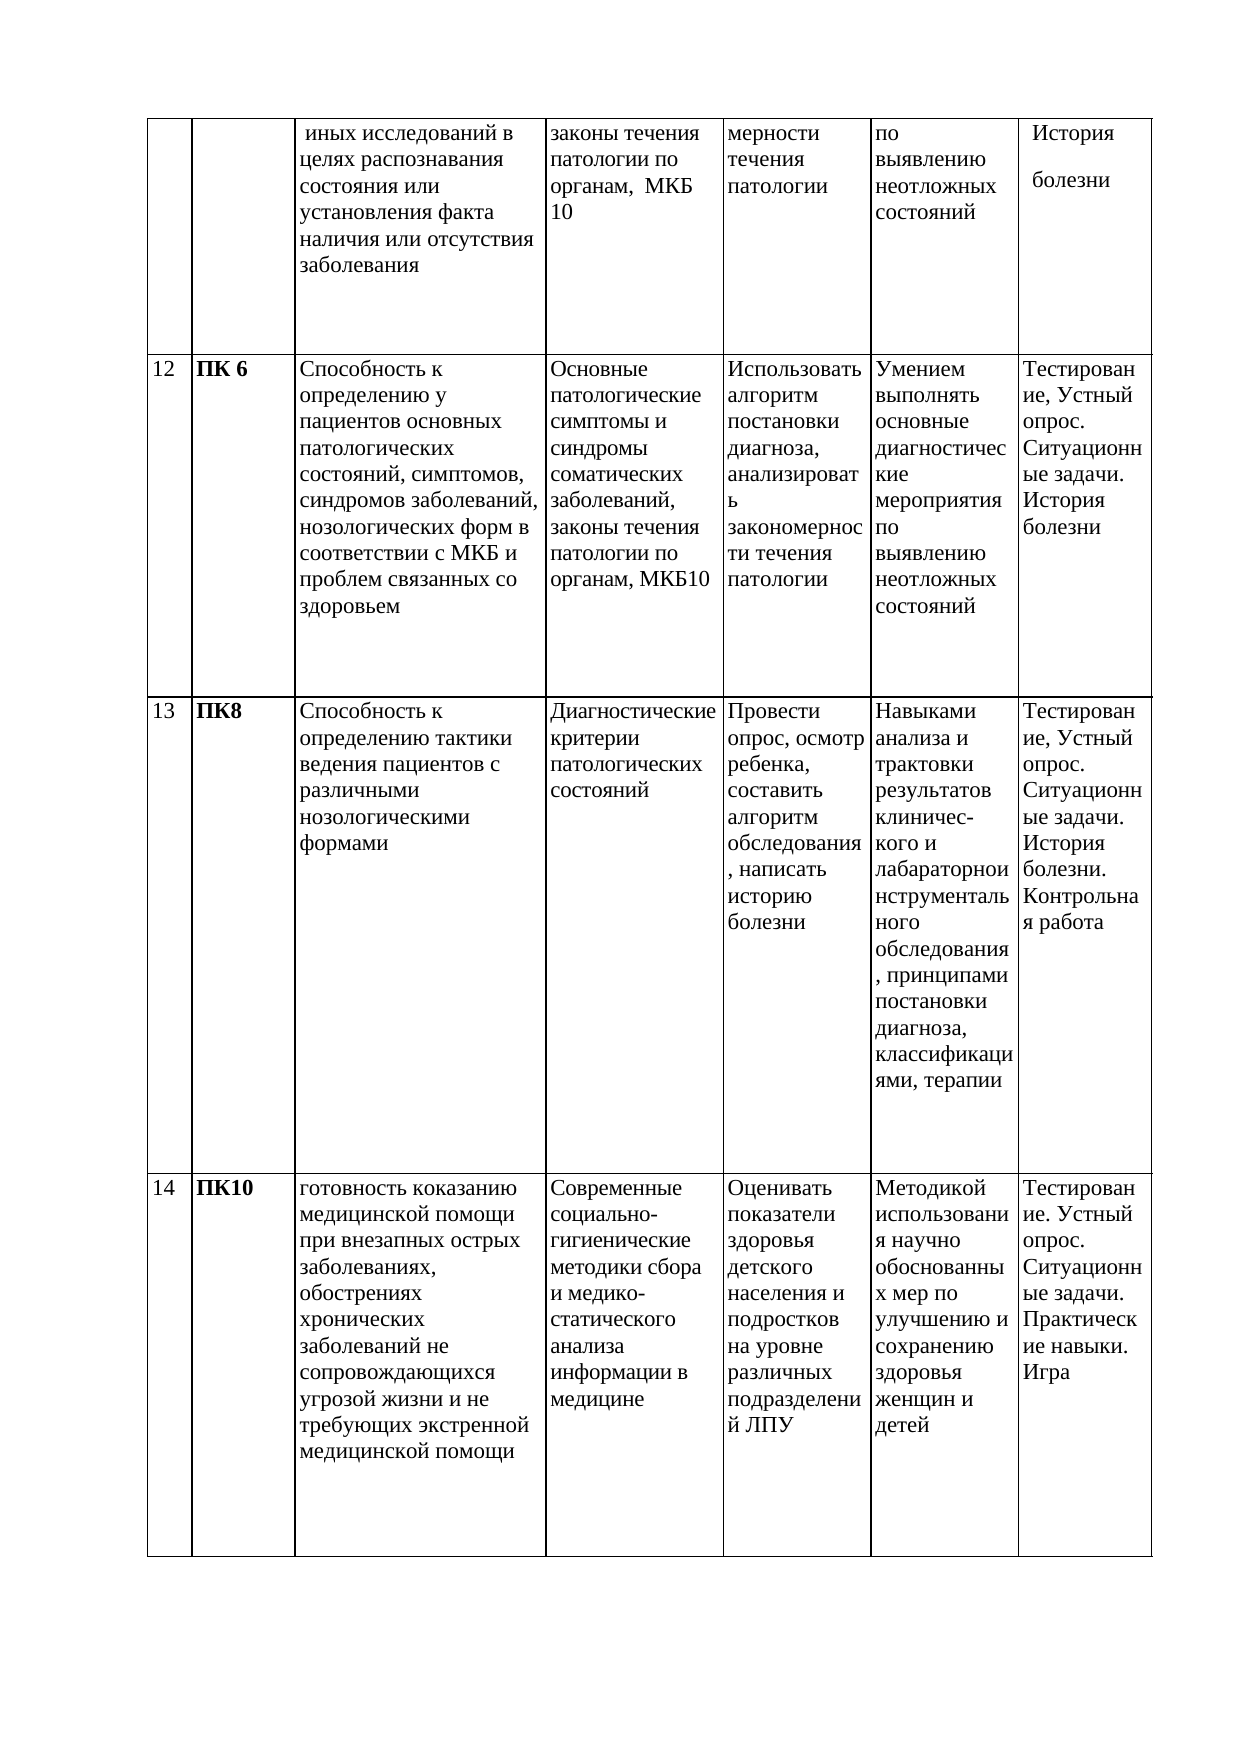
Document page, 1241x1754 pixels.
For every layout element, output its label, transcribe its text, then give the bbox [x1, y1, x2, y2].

table_cell ПК8 [193, 698, 294, 1173]
table_cell Современные социально-гигиенические методики сбора и медико-статического анализа информации в медицине [547, 1174, 723, 1556]
table_cell Диагностические критерии патологических состояний [547, 698, 723, 1173]
table_cell по выявлению неотложных состояний [872, 119, 1018, 354]
table_cell [1019, 119, 1151, 354]
table_cell Способность к определению тактики ведения пациентов с различными нозологическими формами [296, 698, 545, 1173]
table_cell Оценивать показатели здоровья детского населения и подростков на уровне различных подразделений ЛПУ [724, 1174, 870, 1556]
table_cell Методикой использования научно обоснованных мер по улучшению и сохранению здоровья женщин и детей [872, 1174, 1018, 1556]
table_cell Тестирование, Устный опрос. Ситуационные задачи. История болезни [1019, 355, 1151, 696]
table_cell Тестирование, Устный опрос. Ситуационные задачи. История болезни. Контрольная работа [1019, 698, 1151, 1173]
table_cell готовность коказанию медицинской помощи при внезапных острых заболеваниях, обострениях хронических заболеваний не сопровождающихся угрозой жизни и не требующих экстренной медицинской помощи [296, 1174, 545, 1556]
table_cell 12 [148, 355, 191, 696]
table_cell мерности течения патологии [724, 119, 870, 354]
table_cell Провести опрос, осмотр ребенка, составить алгоритм обследования, написать историю болезни [724, 698, 870, 1173]
table_cell 13 [148, 698, 191, 1173]
table_cell [148, 119, 191, 354]
table_cell Основные патологические симптомы и синдромы соматических заболеваний, законы течения патологии по органам, МКБ10 [547, 355, 723, 696]
table_cell Умением выполнять основные диагностические мероприятия по выявлению неотложных состояний [872, 355, 1018, 696]
table_cell [193, 119, 294, 354]
table_cell ПК10 [193, 1174, 294, 1556]
table_cell Навыками анализа и трактовки результатов клиничес-кого и лабараторноинструментального обследования, принципами постановки диагноза, классификациями, терапии [872, 698, 1018, 1173]
table_cell иных исследований в целях распознавания состояния или установления факта наличия или отсутствия заболевания [296, 119, 545, 354]
table_cell 14 [148, 1174, 191, 1556]
table_cell ПК 6 [193, 355, 294, 696]
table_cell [1019, 1174, 1151, 1556]
table_cell Способность к определению у пациентов основных патологических состояний, симптомов, синдромов заболеваний, нозологических форм в соответствии с МКБ и проблем связанных со здоровьем [296, 355, 545, 696]
table_cell законы течения патологии по органам, МКБ 10 [547, 119, 723, 354]
table_cell Использовать алгоритм постановки диагноза, анализировать закономерности течения патологии [724, 355, 870, 696]
